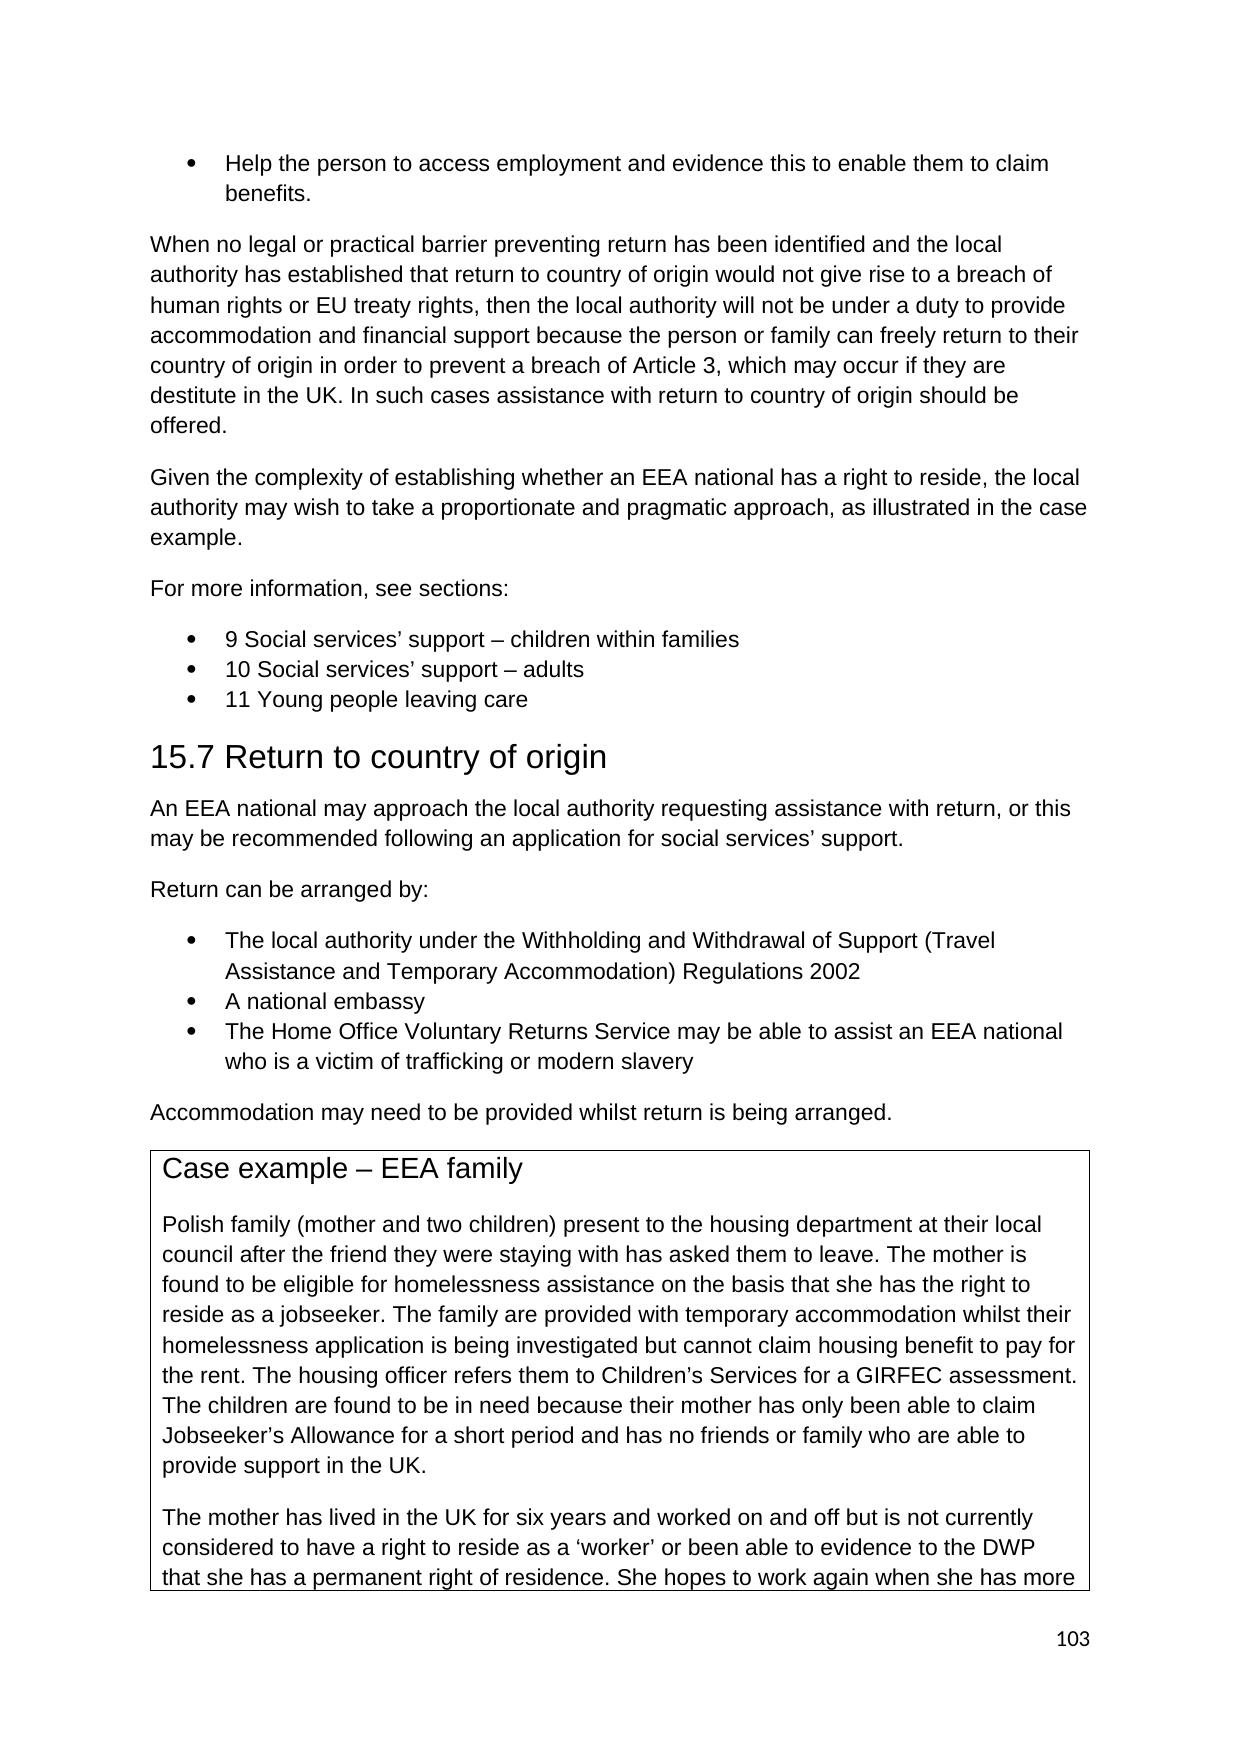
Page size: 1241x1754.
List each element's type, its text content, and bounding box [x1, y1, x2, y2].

list 10 Social services’ support – adults [187, 656, 1090, 683]
list 11 Young people leaving care [187, 686, 1090, 713]
list The local authority under the Withholding and Withdrawal of Support (Travel Assistance and Temporary Accommodation) Regulations 2002 [187, 927, 1090, 984]
text An EEA national may approach the local authority requesting assistance with return, or this may be recommended following an application for social services’ support. [150, 795, 1090, 852]
text Accommodation may need to be provided whilst return is being arranged. [150, 1099, 1090, 1126]
list A national embassy [187, 988, 1090, 1014]
list Help the person to access employment and evidence this to enable them to claim benefits. [187, 150, 1090, 207]
subtitle 15.7 Return to country of origin [150, 737, 1090, 776]
list The Home Office Voluntary Returns Service may be able to assist an EEA national who is a victim of trafficking or modern slavery [187, 1018, 1090, 1074]
text Return can be arranged by: [150, 876, 1090, 903]
text When no legal or practical barrier preventing return has been identified and the local authority has established that return to country of origin would not give rise to a breach of human rights or EU treaty rights, then the local authority will not be under a duty to provide accommodation and financial support because the person or family can freely return to their country of origin in order to prevent a breach of Article 3, which may occur if they are destitute in the UK. In such cases assistance with return to country of origin should be offered. [150, 231, 1090, 439]
text Given the complexity of establishing whether an EEA national has a right to reside, the local authority may wish to take a proportionate and pragmatic approach, as illustrated in the case example. [150, 463, 1090, 550]
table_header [151, 1151, 1089, 1590]
text For more information, see sections: [150, 575, 1090, 601]
list 9 Social services’ support – children within families [187, 626, 1090, 652]
